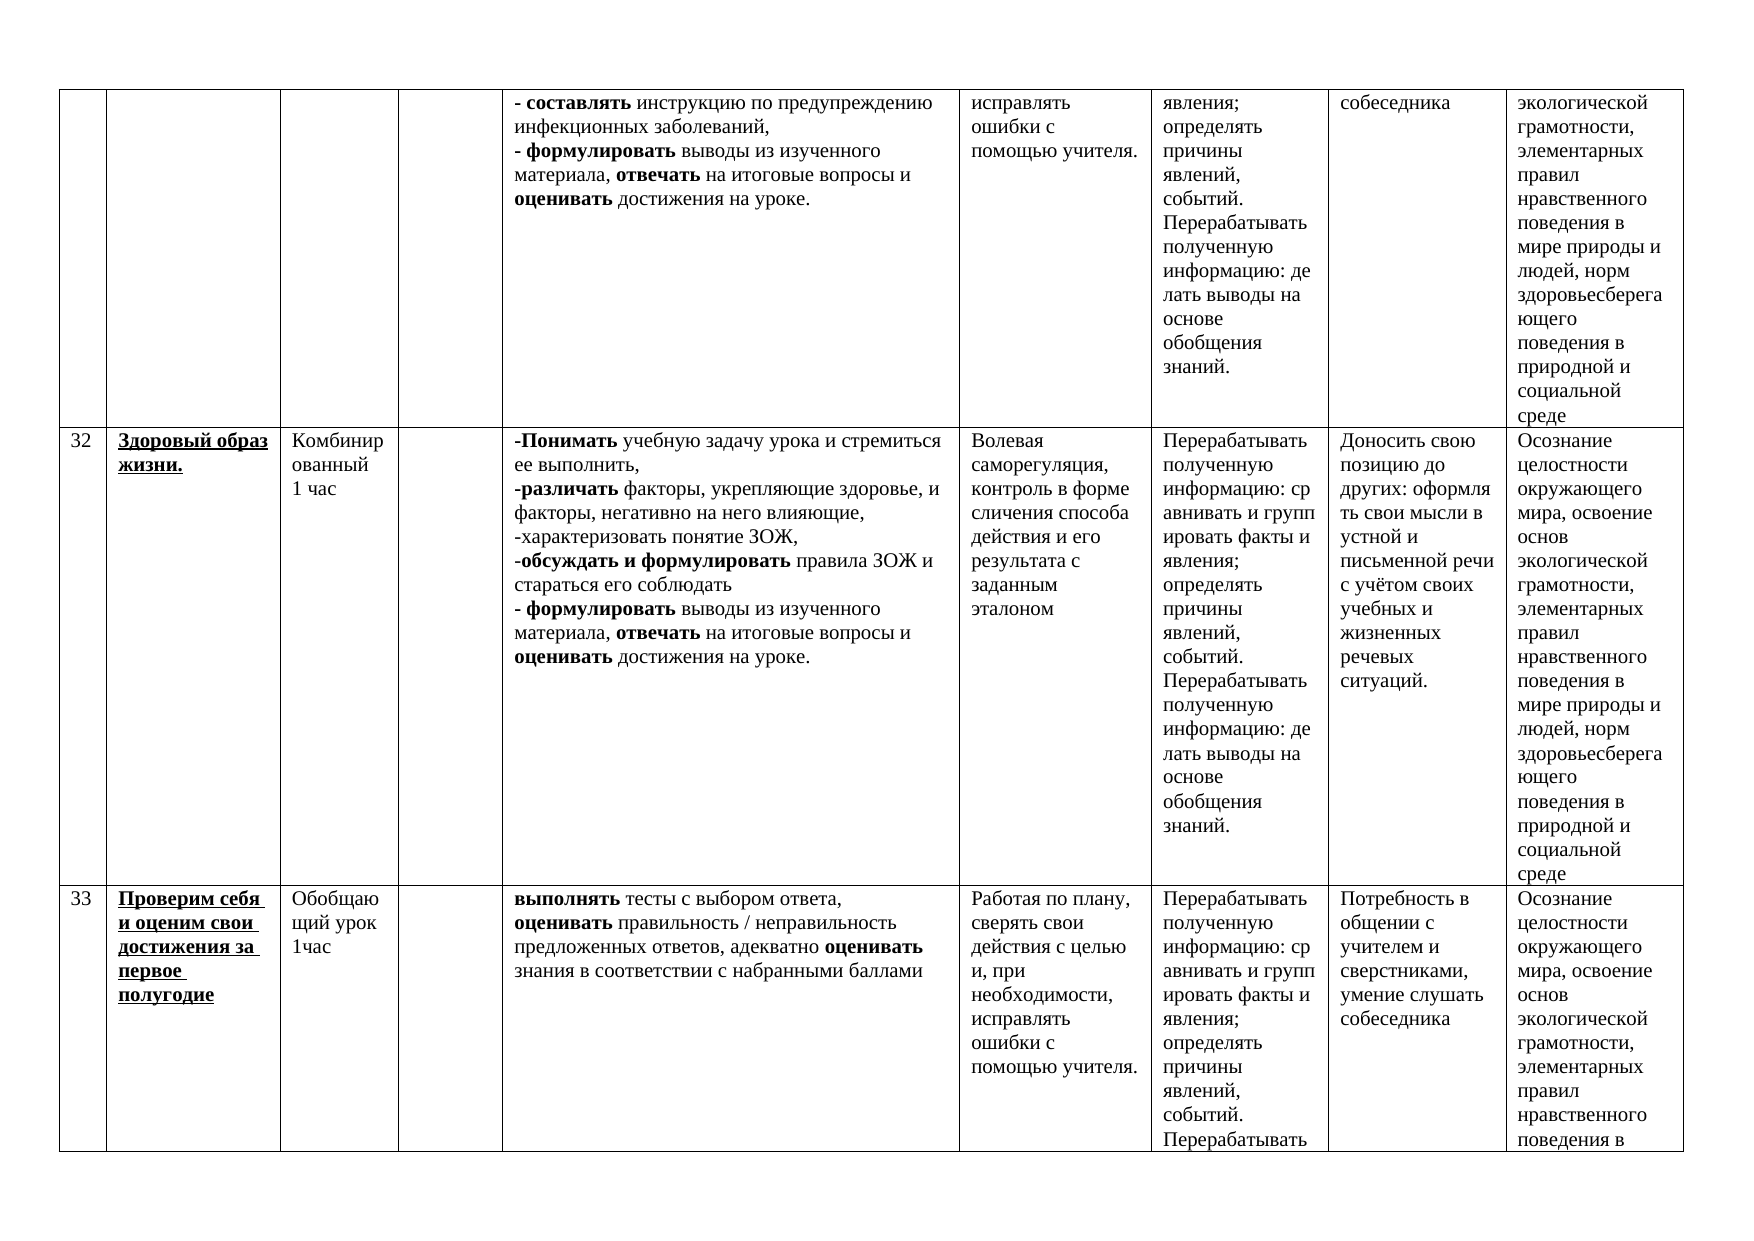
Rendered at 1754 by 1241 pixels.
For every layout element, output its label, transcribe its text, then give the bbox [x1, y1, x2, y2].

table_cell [1329, 886, 1506, 1151]
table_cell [281, 90, 398, 427]
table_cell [1507, 90, 1683, 427]
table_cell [281, 886, 398, 1151]
table_cell [399, 886, 502, 1151]
table_cell Здоровый образ жизни. [107, 428, 280, 885]
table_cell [1329, 90, 1506, 427]
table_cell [1152, 886, 1328, 1151]
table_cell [1507, 886, 1683, 1151]
table_cell [399, 90, 502, 427]
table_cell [503, 886, 959, 1151]
table_cell Волевая саморегуляция, контроль в форме сличения способа действия и его результата с заданным эталоном [960, 428, 1151, 885]
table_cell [503, 90, 959, 427]
table_cell Комбинированный 1 час [281, 428, 398, 885]
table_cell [1152, 90, 1328, 427]
table_cell Доносить свою позицию до других: оформлять свои мысли в устной и письменной речи с учётом своих учебных и жизненных речевых ситуаций. [1329, 428, 1506, 885]
table_cell [399, 428, 502, 885]
table_cell 32 [60, 428, 106, 885]
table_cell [960, 90, 1151, 427]
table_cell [107, 886, 280, 1151]
table_cell -Понимать учебную задачу урока и стремиться ее выполнить, -различать факторы, укрепляющие здоровье, и факторы, негативно на него влияющие, -характеризовать понятие ЗОЖ, -обсуждать и формулировать правила ЗОЖ и стараться его соблюдать - формулировать выводы из изученного материала, отвечать на итоговые вопросы и оценивать достижения на уроке. [503, 428, 959, 885]
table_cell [107, 90, 280, 427]
table_cell 31 [60, 90, 106, 427]
table_cell 33 [60, 886, 106, 1151]
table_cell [960, 886, 1151, 1151]
